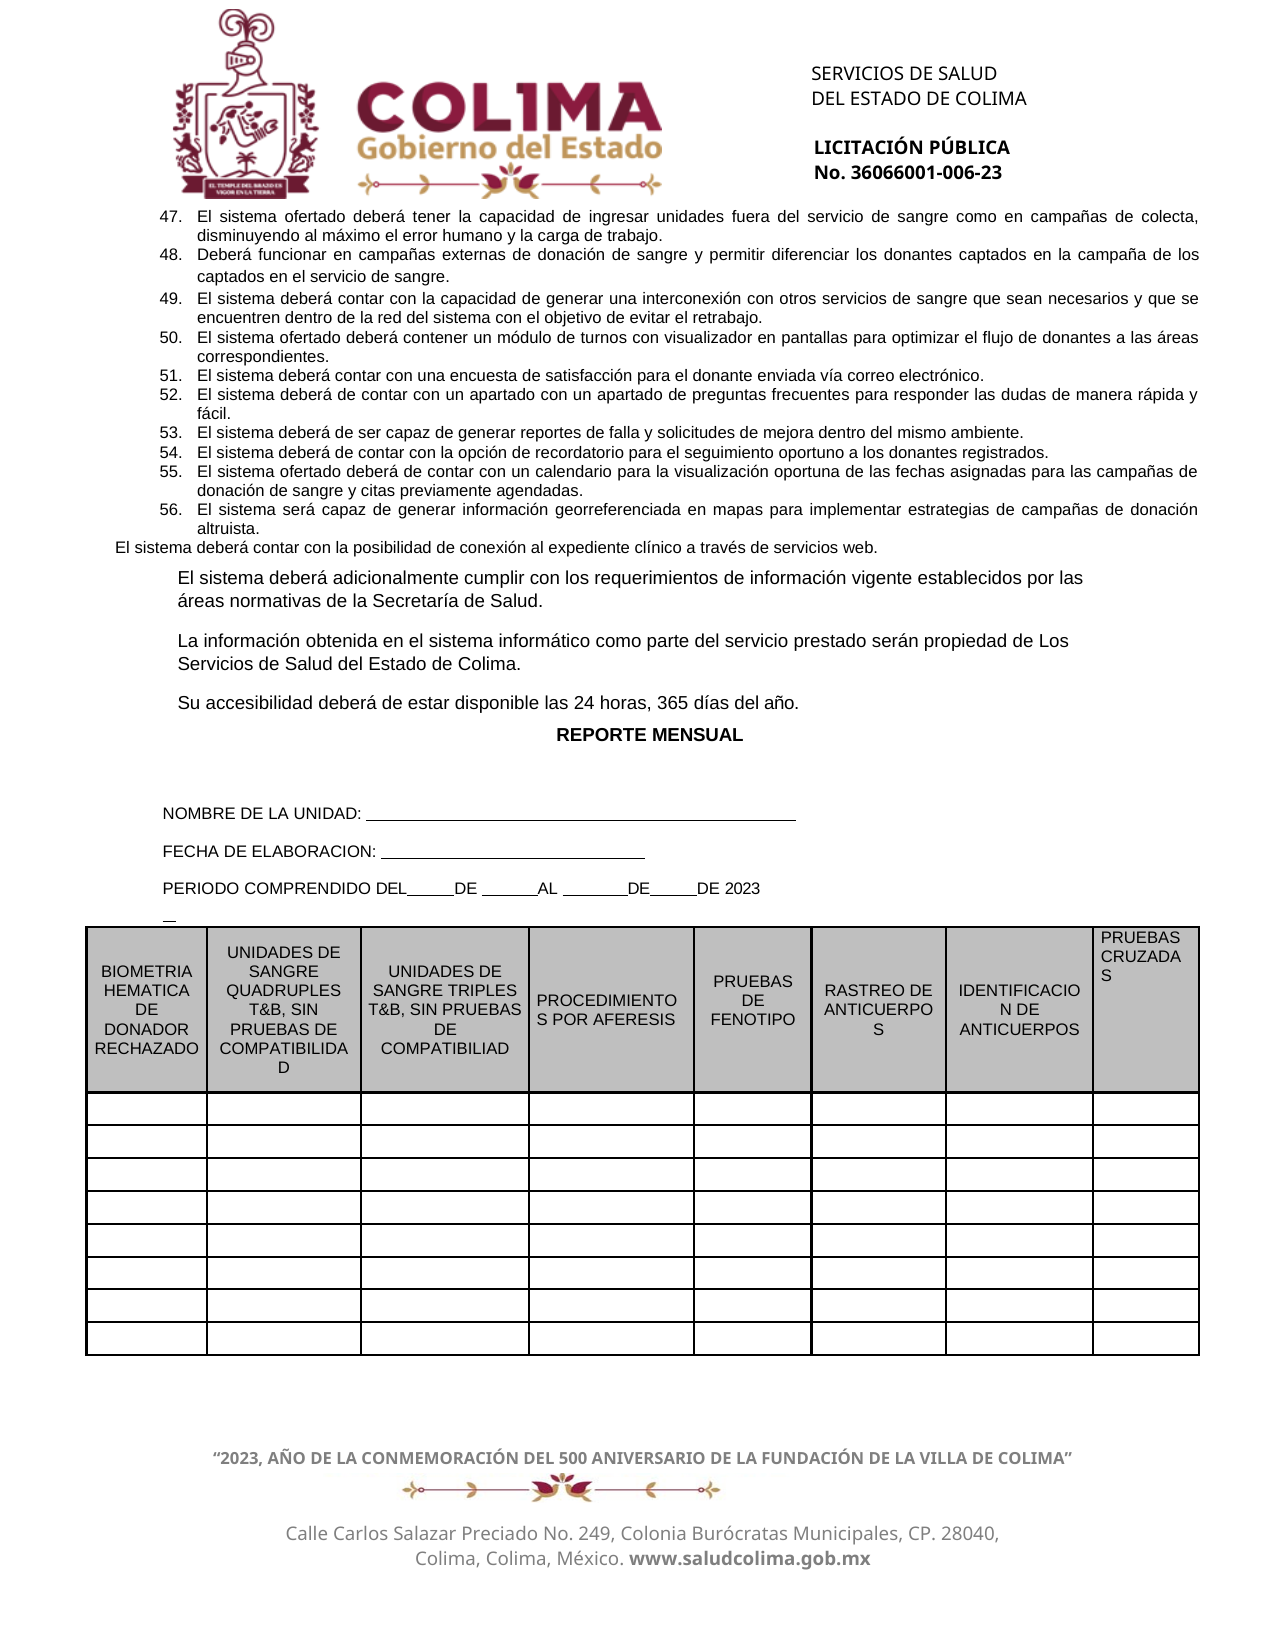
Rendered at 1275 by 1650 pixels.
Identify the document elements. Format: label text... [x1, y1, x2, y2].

table_header IDENTIFICACION DE ANTICUERPOS [947, 928, 1092, 1091]
table_cell [88, 1126, 206, 1157]
table_cell [88, 1159, 206, 1190]
table_cell [530, 1290, 693, 1321]
table_header BIOMETRIA HEMATICA DE DONADOR RECHAZADO [88, 928, 206, 1091]
picture [322, 1473, 801, 1503]
table_cell [695, 1094, 810, 1124]
table_cell [947, 1258, 1092, 1288]
table_cell [813, 1323, 945, 1354]
table_header PROCEDIMIENTOS POR AFERESIS [530, 928, 693, 1091]
table_cell [1094, 1323, 1198, 1354]
table_cell [1094, 1290, 1198, 1321]
list El sistema deberá contar con la capacidad de generar una interconexión con otros servicios de sangre que sean necesarios y que se encuentren dentro de la red del sistema con el objetivo de evitar el retrabajo. [159, 289, 1200, 327]
table_cell [530, 1126, 693, 1157]
table_cell [695, 1159, 810, 1190]
table_cell [362, 1323, 528, 1354]
table_cell [947, 1290, 1092, 1321]
text NOMBRE DE LA UNIDAD: [162, 804, 1200, 823]
table_cell [813, 1094, 945, 1124]
table_header PRUEBAS DE FENOTIPO [695, 928, 810, 1091]
list El sistema deberá de contar con un apartado con un apartado de preguntas frecuentes para responder las dudas de manera rápida y fácil. [159, 385, 1200, 423]
table_cell [813, 1225, 945, 1256]
table_cell [88, 1094, 206, 1124]
table_cell [362, 1159, 528, 1190]
table_cell [208, 1323, 360, 1354]
table_cell [695, 1126, 810, 1157]
table_cell [947, 1192, 1092, 1223]
table_cell [362, 1094, 528, 1124]
table_cell [947, 1126, 1092, 1157]
table_header UNIDADES DE SANGRE QUADRUPLES T&B, SIN PRUEBAS DE COMPATIBILIDAD [208, 928, 360, 1091]
table_header UNIDADES DE SANGRE TRIPLES T&B, SIN PRUEBAS DE COMPATIBILIAD [362, 928, 528, 1091]
table_cell [947, 1094, 1092, 1124]
table_cell [530, 1225, 693, 1256]
table_cell [695, 1323, 810, 1354]
list El sistema deberá de contar con la opción de recordatorio para el seguimiento oportuno a los donantes registrados. [159, 442, 1200, 462]
table_header PRUEBAS CRUZADAS [1094, 928, 1198, 1091]
table_cell [88, 1225, 206, 1256]
table_cell [88, 1290, 206, 1321]
table_cell [947, 1323, 1092, 1354]
table_cell [530, 1258, 693, 1288]
list El sistema será capaz de generar información georreferenciada en mapas para implementar estrategias de campañas de donación altruista. [159, 500, 1200, 538]
table_cell [208, 1094, 360, 1124]
text El sistema deberá contar con la posibilidad de conexión al expediente clínico a través de servicios web. [115, 538, 1200, 557]
table_cell [1094, 1126, 1198, 1157]
table_cell [1094, 1258, 1198, 1288]
table_cell [695, 1290, 810, 1321]
table_cell [695, 1258, 810, 1288]
text Su accesibilidad deberá de estar disponible las 24 horas, 365 días del año. [177, 692, 1200, 714]
table_cell [208, 1126, 360, 1157]
table_cell [813, 1159, 945, 1190]
table_cell [362, 1192, 528, 1223]
table_cell [362, 1258, 528, 1288]
table_cell [947, 1225, 1092, 1256]
table_cell [1094, 1159, 1198, 1190]
table_cell [530, 1192, 693, 1223]
table_cell [813, 1290, 945, 1321]
list El sistema ofertado deberá tener la capacidad de ingresar unidades fuera del servicio de sangre como en campañas de colecta, disminuyendo al máximo el error humano y la carga de trabajo. [159, 207, 1200, 245]
table_cell [362, 1290, 528, 1321]
table_cell [813, 1126, 945, 1157]
list El sistema deberá contar con una encuesta de satisfacción para el donante enviada vía correo electrónico. [159, 366, 1200, 385]
table_cell [208, 1258, 360, 1288]
text PERIODO COMPRENDIDO DEL DE AL DE DE 2023 [162, 879, 1200, 898]
table_cell [947, 1159, 1092, 1190]
table_cell [813, 1258, 945, 1288]
list El sistema ofertado deberá de contar con un calendario para la visualización oportuna de las fechas asignadas para las campañas de donación de sangre y citas previamente agendadas. [159, 462, 1200, 500]
table_header RASTREO DE ANTICUERPOS [813, 928, 945, 1091]
table_cell [208, 1159, 360, 1190]
table_cell [88, 1258, 206, 1288]
text La información obtenida en el sistema informático como parte del servicio prestado serán propiedad de Los Servicios de Salud del Estado de Colima. [177, 630, 1123, 674]
table_cell [695, 1225, 810, 1256]
list El sistema deberá de ser capaz de generar reportes de falla y solicitudes de mejora dentro del mismo ambiente. [159, 423, 1200, 442]
table_cell [530, 1159, 693, 1190]
table_cell [208, 1225, 360, 1256]
table_cell [362, 1225, 528, 1256]
table_cell [530, 1094, 693, 1124]
text REPORTE MENSUAL [179, 723, 1120, 745]
table_cell [1094, 1192, 1198, 1223]
table_cell [362, 1126, 528, 1157]
text El sistema deberá adicionalmente cumplir con los requerimientos de información vigente establecidos por las áreas normativas de la Secretaría de Salud. [177, 567, 1117, 612]
table_cell [208, 1290, 360, 1321]
table_cell [1094, 1225, 1198, 1256]
list Deberá funcionar en campañas externas de donación de sangre y permitir diferenciar los donantes captados en la campaña de los captados en el servicio de sangre. [159, 245, 1200, 286]
table_cell [813, 1192, 945, 1223]
text FECHA DE ELABORACION: [162, 841, 1200, 861]
table_cell [695, 1192, 810, 1223]
picture [172, 9, 662, 199]
table_cell [1094, 1094, 1198, 1124]
table_cell [88, 1192, 206, 1223]
table_cell [208, 1192, 360, 1223]
table_cell [530, 1323, 693, 1354]
table_cell [88, 1323, 206, 1354]
list El sistema ofertado deberá contener un módulo de turnos con visualizador en pantallas para optimizar el flujo de donantes a las áreas correspondientes. [159, 327, 1200, 366]
